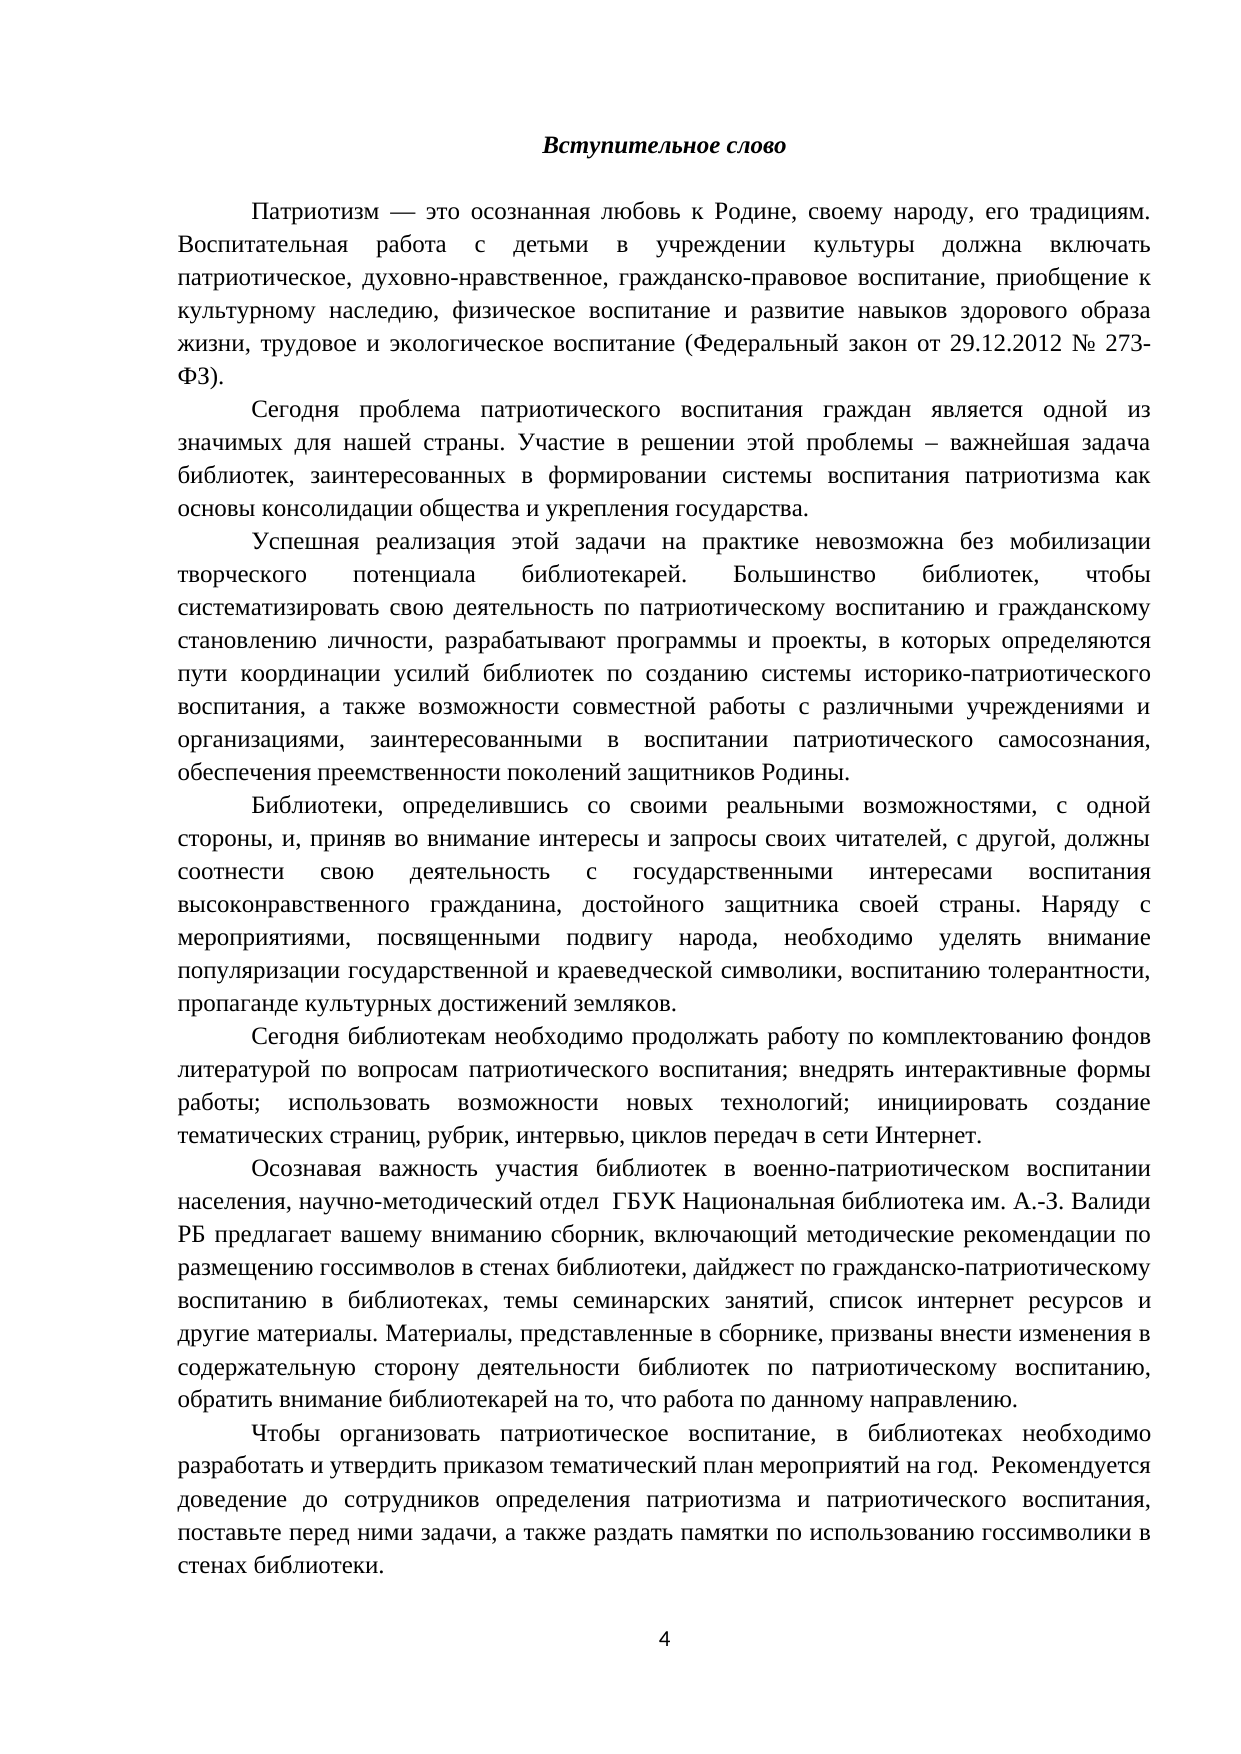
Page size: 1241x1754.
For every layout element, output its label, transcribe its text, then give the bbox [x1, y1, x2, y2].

text Осознавая важность участия библиотек в военно-патриотическом воспитании населения, научно-методический отдел ГБУК Национальная библиотека им. А.-З. Валиди РБ предлагает вашему вниманию сборник, включающий методические рекомендации по размещению госсимволов в стенах библиотеки, дайджест по гражданско-патриотическому воспитанию в библиотеках, темы семинарских занятий, список интернет ресурсов и другие материалы. Материалы, представленные в сборнике, призваны внести изменения в содержательную сторону деятельности библиотек по патриотическому воспитанию, обратить внимание библиотекарей на то, что работа по данному направлению. [177, 1153, 1152, 1413]
text Библиотеки, определившись со своими реальными возможностями, с одной стороны, и, приняв во внимание интересы и запросы своих читателей, с другой, должны соотнести свою деятельность с государственными интересами воспитания высоконравственного гражданина, достойного защитника своей страны. Наряду с мероприятиями, посвященными подвигу народа, необходимо уделять внимание популяризации государственной и краеведческой символики, воспитанию толерантности, пропаганде культурных достижений земляков. [177, 790, 1152, 1017]
text Чтобы организовать патриотическое воспитание, в библиотеках необходимо разработать и утвердить приказом тематический план мероприятий на год. Рекомендуется доведение до сотрудников определения патриотизма и патриотического воспитания, поставьте перед ними задачи, а также раздать памятки по использованию госсимволики в стенах библиотеки. [177, 1418, 1152, 1578]
text Сегодня библиотекам необходимо продолжать работу по комплектованию фондов литературой по вопросам патриотического воспитания; внедрять интерактивные формы работы; использовать возможности новых технологий; инициировать создание тематических страниц, рубрик, интервью, циклов передач в сети Интернет. [177, 1021, 1152, 1149]
text Сегодня проблема патриотического воспитания граждан является одной из значимых для нашей страны. Участие в решении этой проблемы – важнейшая задача библиотек, заинтересованных в формировании системы воспитания патриотизма как основы консолидации общества и укрепления государства. [177, 394, 1152, 522]
text Вступительное слово [177, 130, 1152, 158]
text Успешная реализация этой задачи на практике невозможна без мобилизации творческого потенциала библиотекарей. Большинство библиотек, чтобы систематизировать свою деятельность по патриотическому воспитанию и гражданскому становлению личности, разрабатывают программы и проекты, в которых определяются пути координации усилий библиотек по созданию системы историко-патриотического воспитания, а также возможности совместной работы с различными учреждениями и организациями, заинтересованными в воспитании патриотического самосознания, обеспечения преемственности поколений защитников Родины. [177, 526, 1152, 786]
text Патриотизм — это осознанная любовь к Родине, своему народу, его традициям. Воспитательная работа с детьми в учреждении культуры должна включать патриотическое, духовно-нравственное, гражданско-правовое воспитание, приобщение к культурному наследию, физическое воспитание и развитие навыков здорового образа жизни, трудовое и экологическое воспитание (Федеральный закон от 29.12.2012 № 273-ФЗ). [177, 196, 1152, 390]
